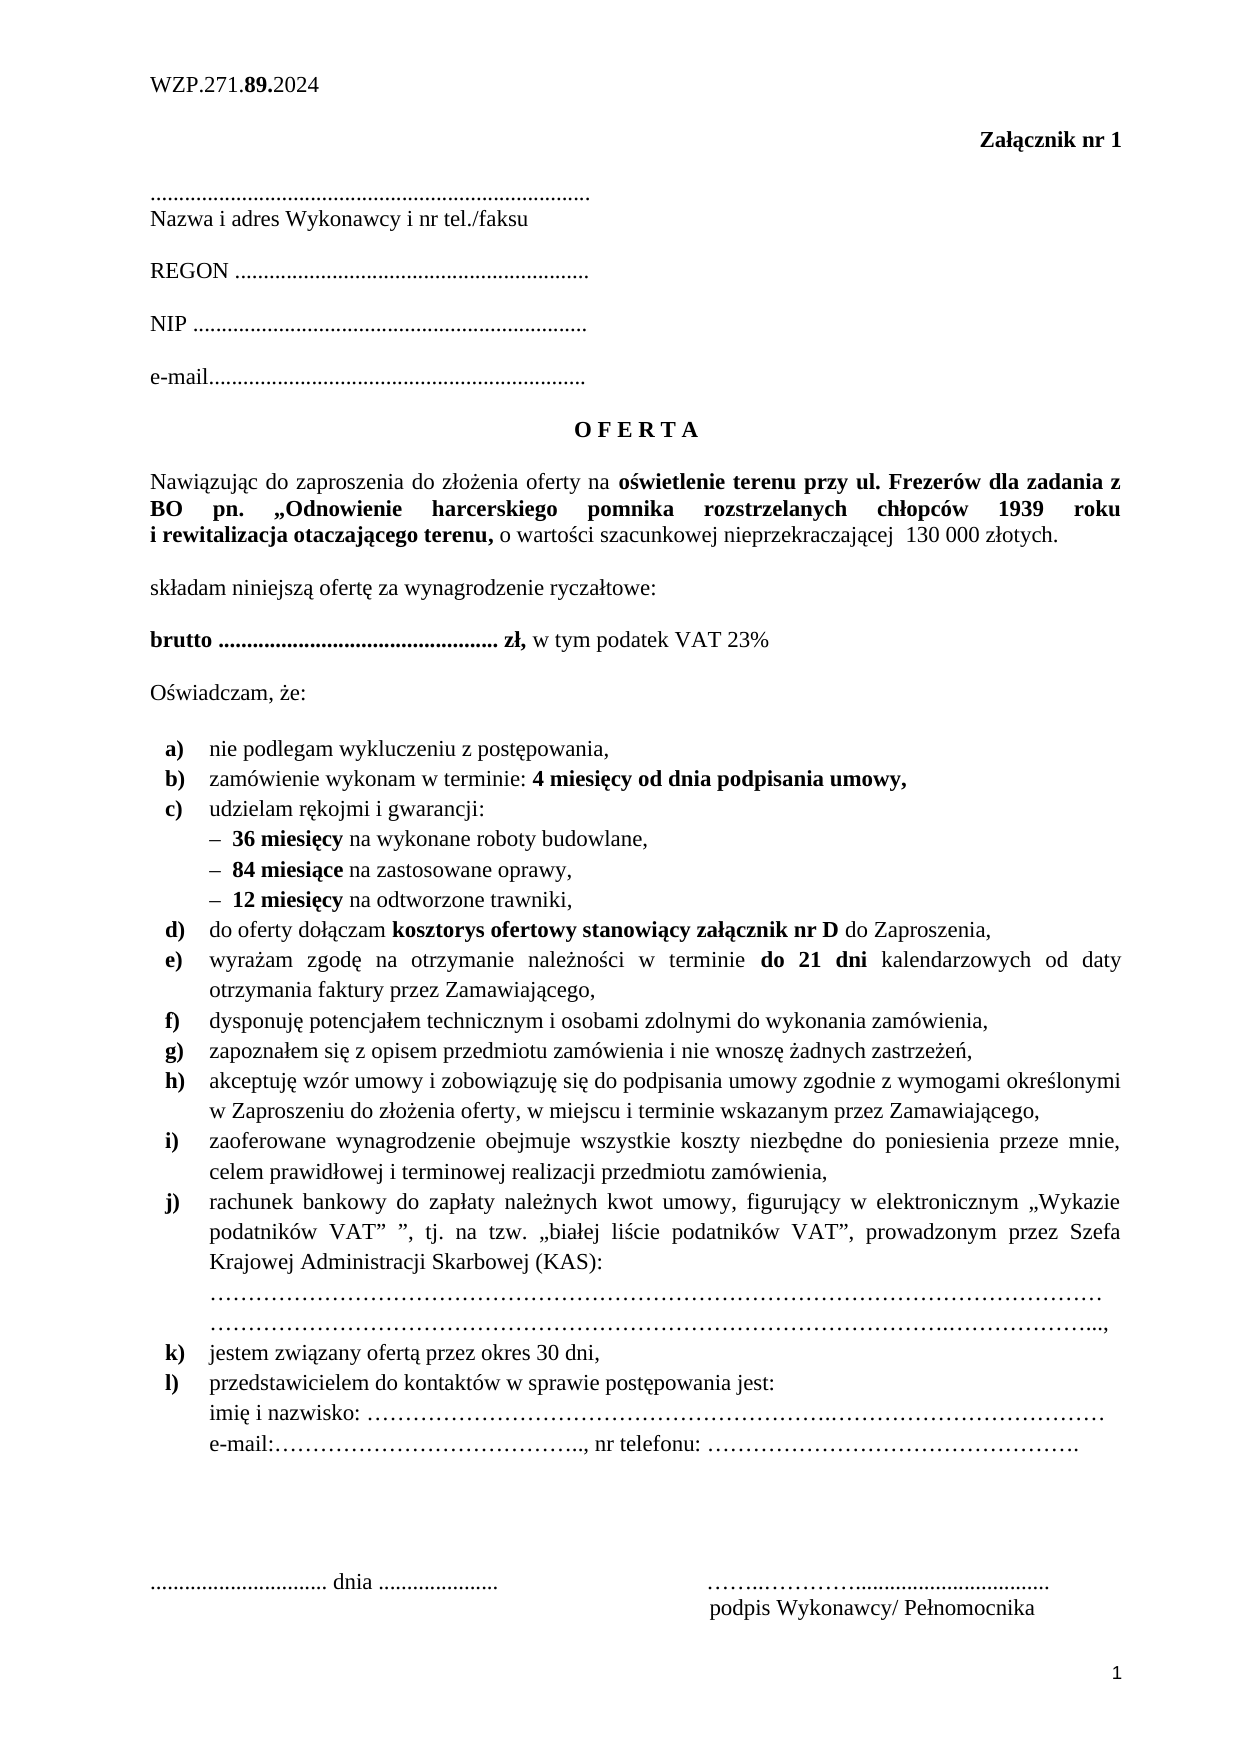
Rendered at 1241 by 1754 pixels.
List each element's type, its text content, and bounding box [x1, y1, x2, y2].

text e-mail.................................................................. [150, 363, 1122, 389]
list wyrażam zgodę na otrzymanie należności w terminie do 21 dni kalendarzowych od daty otrzymania faktury przez Zamawiającego, [165, 946, 1122, 1003]
text O F E R T A [150, 416, 1122, 442]
list przedstawicielem do kontaktów w sprawie postępowania jest: [165, 1369, 1122, 1396]
list nie podlegam wykluczeniu z postępowania, [165, 735, 1122, 761]
list jestem związany ofertą przez okres 30 dni, [165, 1339, 1122, 1365]
list imię i nazwisko: …………………………………………………….……………………………… e-mail:………………………………….., nr telefonu: …………………………………………. [209, 1399, 1122, 1456]
text Nazwa i adres Wykonawcy i nr tel./faksu [150, 205, 1122, 231]
list do oferty dołączam kosztorys ofertowy stanowiący załącznik nr D do Zaproszenia, [165, 916, 1122, 942]
text ............................... dnia ..................... ……..………….................................. [150, 1568, 1122, 1594]
list – 84 miesiące na zastosowane oprawy, [209, 856, 1122, 882]
list udzielam rękojmi i gwarancji: [165, 795, 1122, 822]
text Oświadczam, że: [150, 679, 1122, 706]
list zamówienie wykonam w terminie: 4 miesięcy od dnia podpisania umowy, [165, 765, 1122, 791]
text Nawiązując do zaproszenia do złożenia oferty na oświetlenie terenu przy ul. Frezerów dla zadania z BO pn. „Odnowienie harcerskiego pomnika rozstrzelanych chłopców 1939 roku i rewitalizacja otaczającego terenu, o wartości szacunkowej nieprzekraczającej 130 000 złotych. [150, 468, 1122, 547]
list – 36 miesięcy na wykonane roboty budowlane, [209, 825, 1122, 852]
text REGON .............................................................. [150, 258, 1122, 284]
list dysponuję potencjałem technicznym i osobami zdolnymi do wykonania zamówienia, [165, 1007, 1122, 1033]
list zaoferowane wynagrodzenie obejmuje wszystkie koszty niezbędne do poniesienia przeze mnie, celem prawidłowej i terminowej realizacji przedmiotu zamówienia, [165, 1127, 1122, 1184]
list rachunek bankowy do zapłaty należnych kwot umowy, figurujący w elektronicznym „Wykazie podatników VAT” ”, tj. na tzw. „białej liście podatników VAT”, prowadzonym przez Szefa Krajowej Administracji Skarbowej (KAS): …………………………………………………………………………………………………………………………………………………………………………………………….………………..., [165, 1188, 1122, 1335]
list akceptuję wzór umowy i zobowiązuję się do podpisania umowy zgodnie z wymogami określonymi w Zaproszeniu do złożenia oferty, w miejscu i terminie wskazanym przez Zamawiającego, [165, 1067, 1122, 1124]
list zapoznałem się z opisem przedmiotu zamówienia i nie wnoszę żadnych zastrzeżeń, [165, 1037, 1122, 1063]
text NIP ..................................................................... [150, 310, 1122, 337]
list – 12 miesięcy na odtworzone trawniki, [209, 886, 1122, 912]
text podpis Wykonawcy/ Pełnomocnika [675, 1594, 1122, 1621]
text ............................................................................. [150, 178, 1122, 205]
text Załącznik nr 1 [150, 126, 1122, 152]
text składam niniejszą ofertę za wynagrodzenie ryczałtowe: [150, 574, 1122, 600]
text brutto ................................................. zł, w tym podatek VAT 23% [150, 627, 1122, 653]
